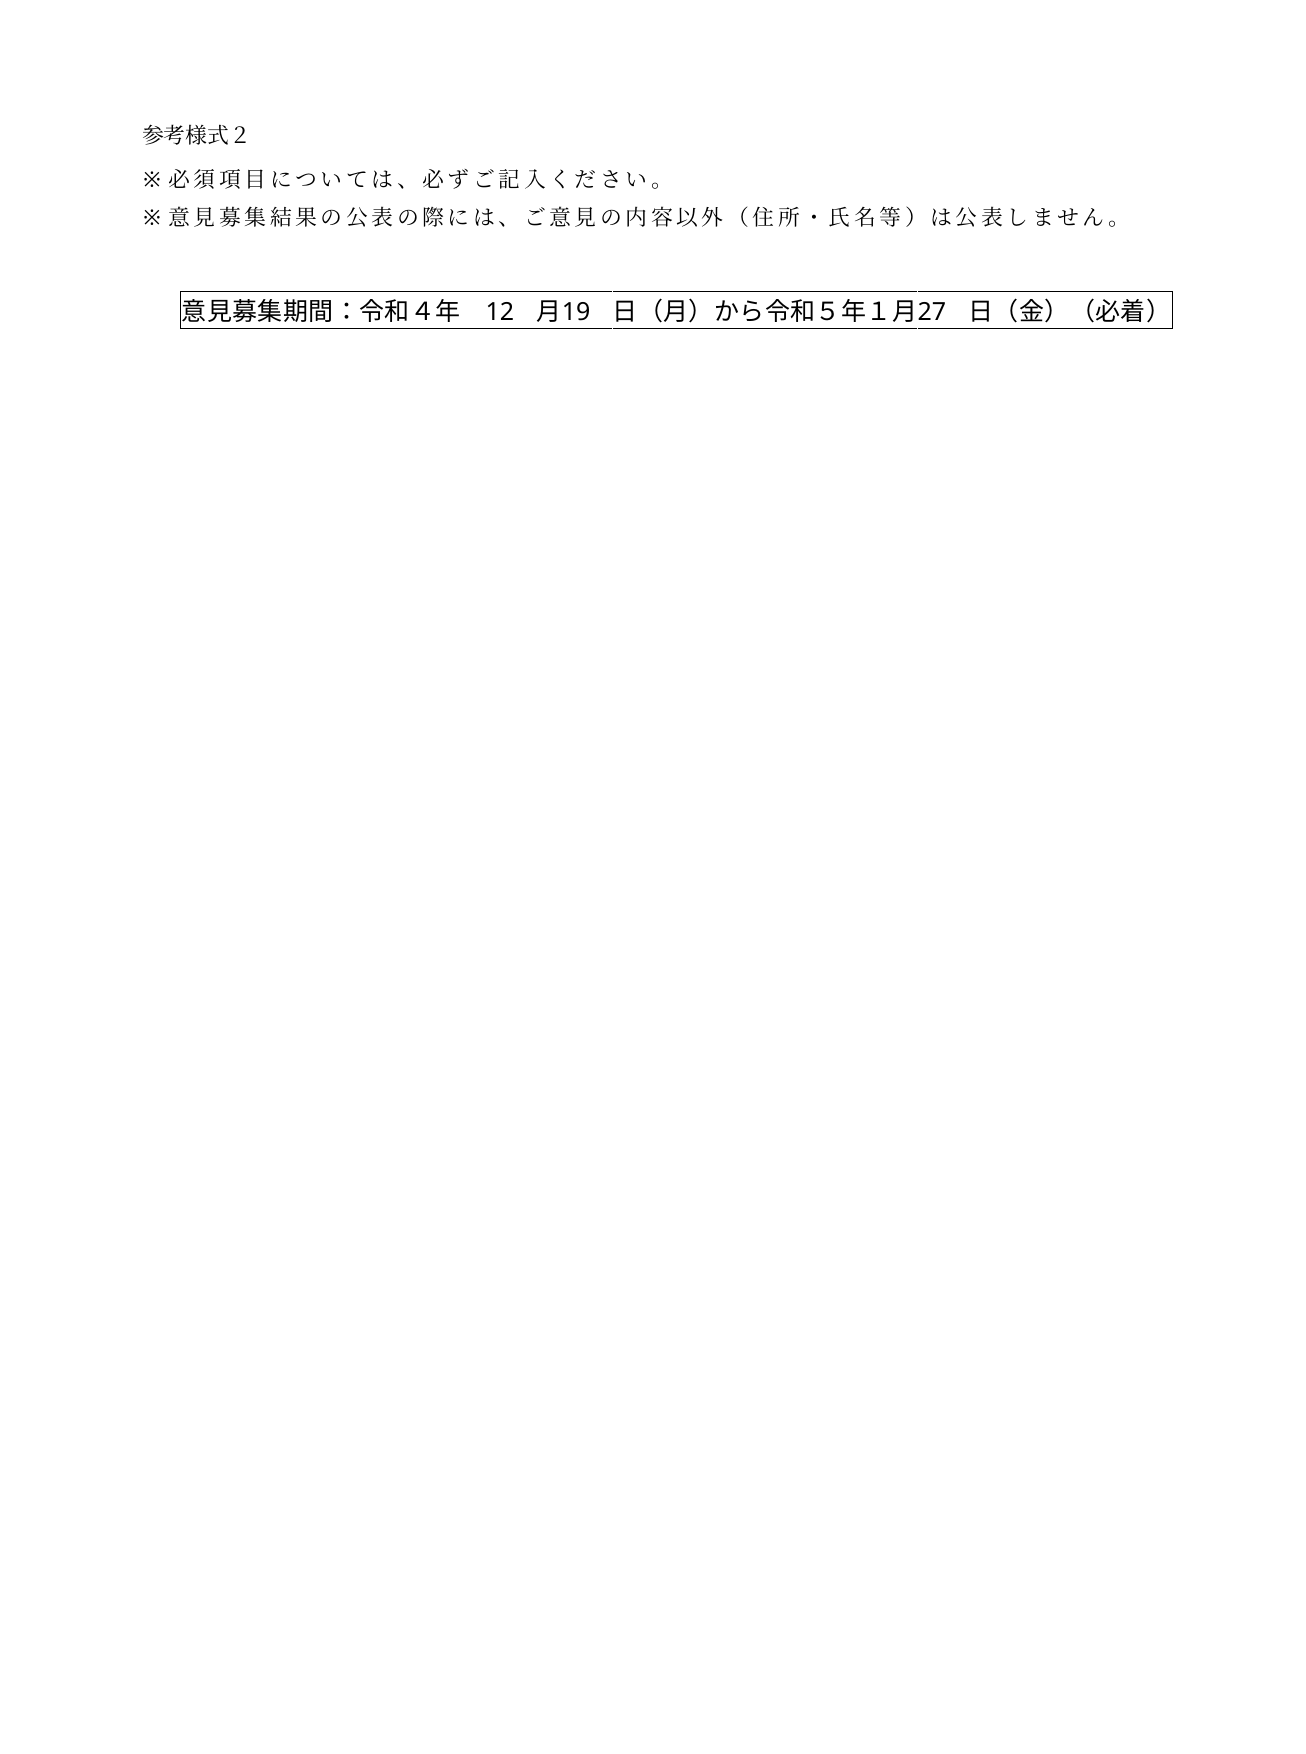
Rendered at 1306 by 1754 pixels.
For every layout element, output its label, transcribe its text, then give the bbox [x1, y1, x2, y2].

text 意見募集期間：令和４年12月19日（月）から令和５年１月27日（金）（必着） [143, 272, 1210, 348]
text ※意見募集結果の公表の際には、ご意見の内容以外（住所・氏名等）は公表しません。 [143, 197, 1210, 235]
text ※必須項目については、必ずご記入ください。 [143, 159, 1210, 197]
